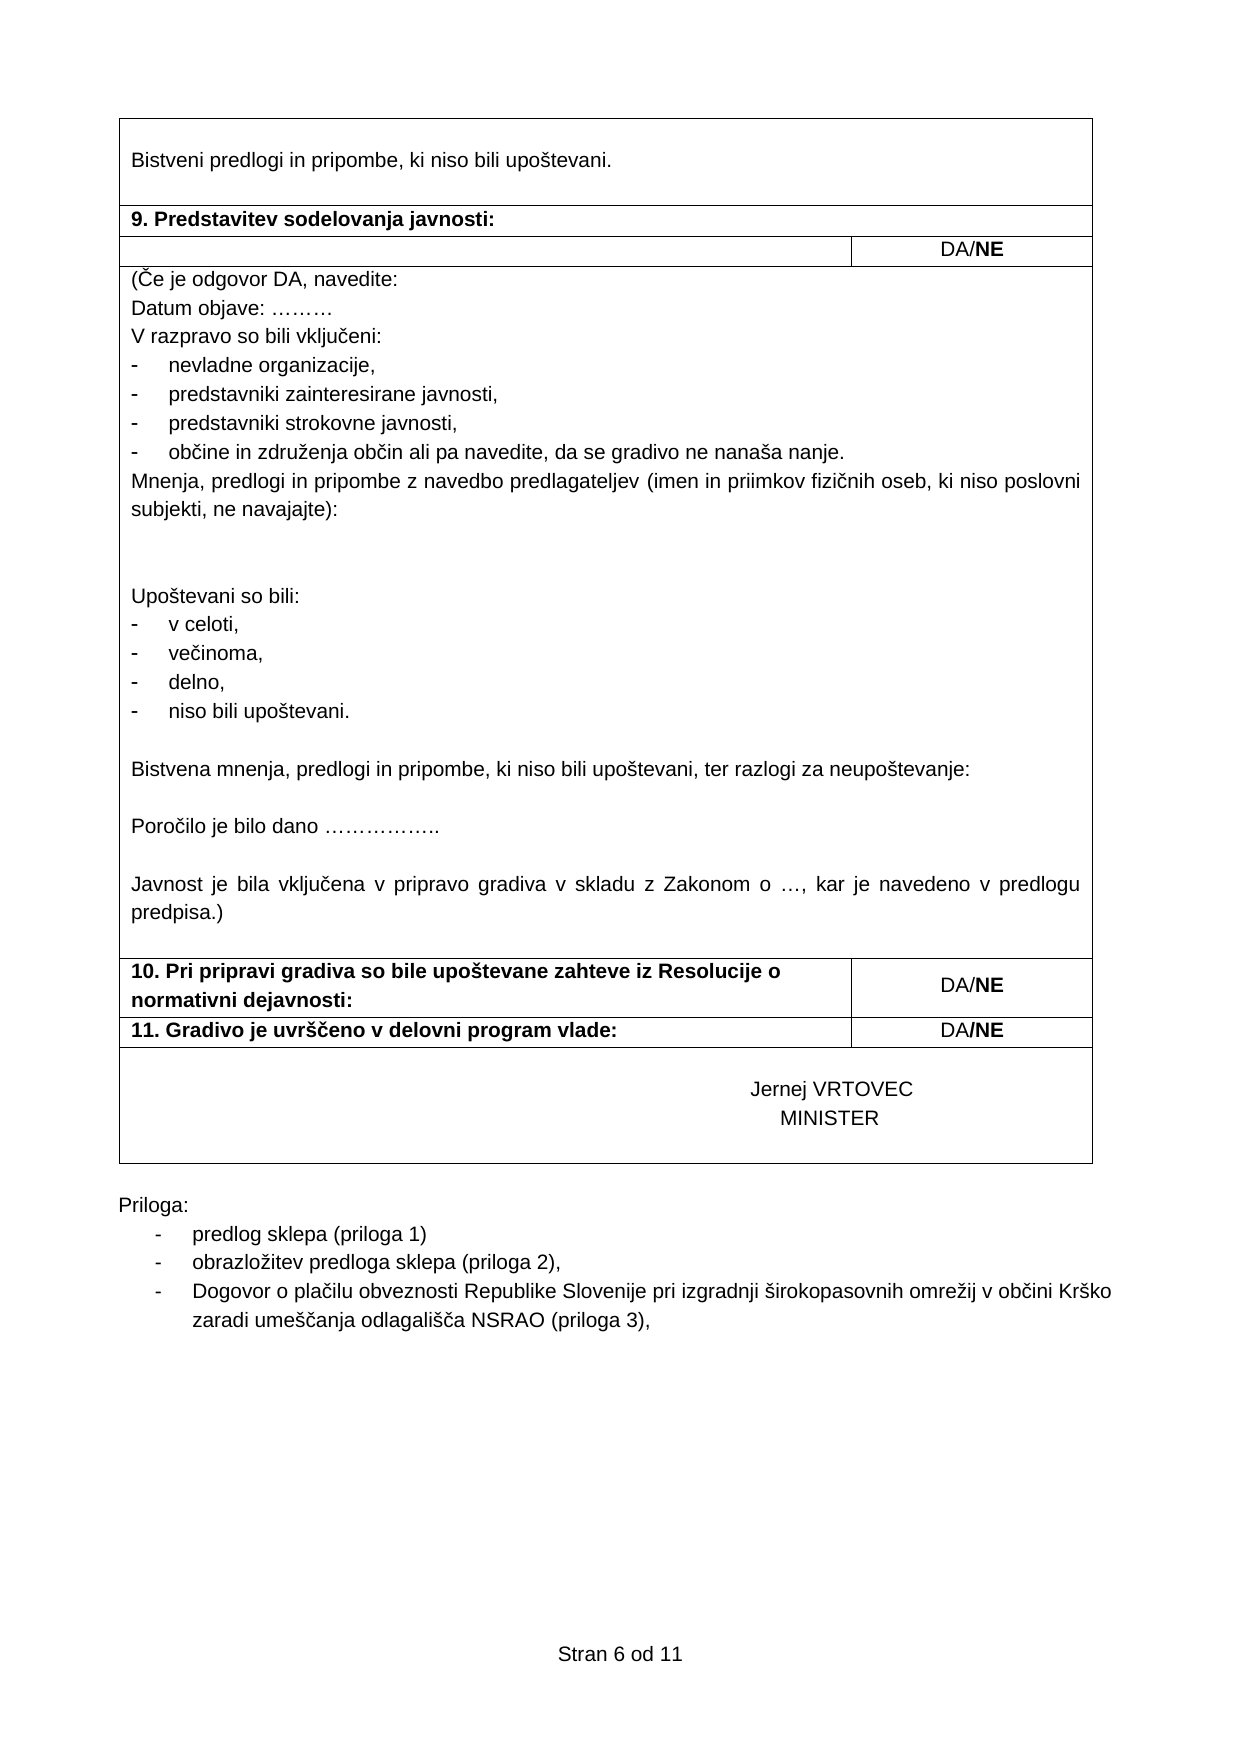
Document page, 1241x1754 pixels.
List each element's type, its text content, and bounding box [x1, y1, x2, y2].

table_cell (Če je odgovor DA, navedite: Datum objave: ……… V razpravo so bili vključeni: nevladne organizacije, predstavniki zainteresirane javnosti, predstavniki strokovne javnosti, občine in združenja občin ali pa navedite, da se gradivo ne nanaša nanje. Mnenja, predlogi in pripombe z navedbo predlagateljev (imen in priimkov fizičnih oseb, ki niso poslovni subjekti, ne navajajte): Upoštevani so bili: v celoti, večinoma, delno, niso bili upoštevani. Bistvena mnenja, predlogi in pripombe, ki niso bili upoštevani, ter razlogi za neupoštevanje: Poročilo je bilo dano …………….. Javnost je bila vključena v pripravo gradiva v skladu z Zakonom o …, kar je navedeno v predlogu predpisa.) [120, 267, 1092, 958]
table_cell 9. Predstavitev sodelovanja javnosti: [120, 206, 1092, 236]
table_cell 11. Gradivo je uvrščeno v delovni program vlade: [120, 1018, 851, 1047]
list predlog sklepa (priloga 1) [154, 1221, 1122, 1245]
list obrazložitev predloga sklepa (priloga 2), [154, 1250, 1122, 1274]
table_cell Jernej VRTOVEC MINISTER [120, 1048, 1092, 1163]
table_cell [120, 119, 1092, 205]
table_cell 10. Pri pripravi gradiva so bile upoštevane zahteve iz Resolucije o normativni dejavnosti: [120, 959, 851, 1017]
table_cell DA/NE [852, 1018, 1092, 1047]
text Priloga: [118, 1193, 1122, 1217]
list Dogovor o plačilu obveznosti Republike Slovenije pri izgradnji širokopasovnih omrežij v občini Krško zaradi umeščanja odlagališča NSRAO (priloga 3), [154, 1279, 1122, 1332]
table_cell [120, 237, 851, 266]
table_cell DA/NE [852, 959, 1092, 1017]
table_cell DA/NE [852, 237, 1092, 266]
